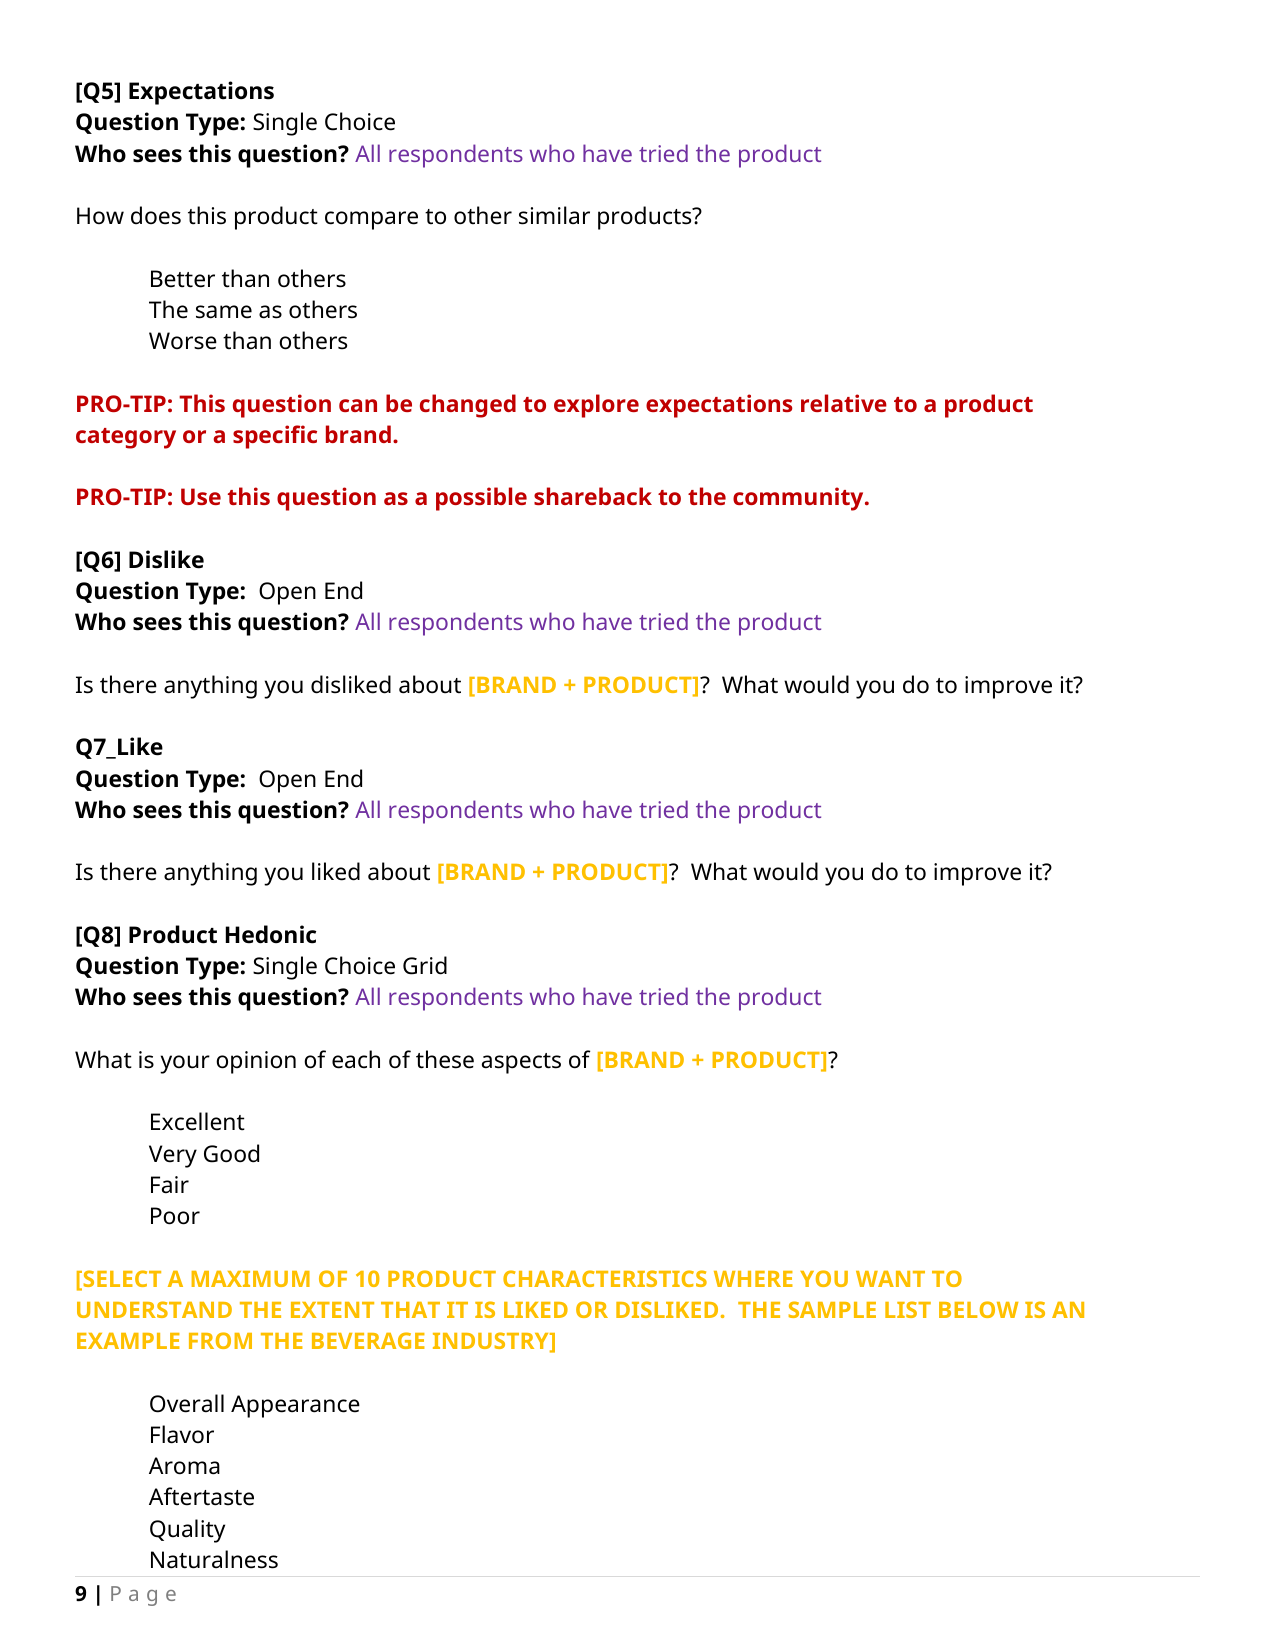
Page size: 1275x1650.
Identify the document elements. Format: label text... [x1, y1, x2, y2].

text Aftertaste [75, 1481, 1087, 1512]
text Flavor [75, 1419, 1087, 1450]
text [Q6] Dislike [75, 544, 1087, 575]
text [Q5] Expectations [75, 75, 1087, 106]
text What is your opinion of each of these aspects of [BRAND + PRODUCT]? [75, 1044, 1087, 1075]
text PRO-TIP: Use this question as a possible shareback to the community. [75, 481, 1087, 512]
text Is there anything you liked about [BRAND + PRODUCT]? What would you do to improve it? [75, 856, 1087, 887]
text Very Good [75, 1137, 1087, 1169]
text Naturalness [75, 1544, 1087, 1575]
title Who sees this question? All respondents who have tried the product [75, 794, 1087, 825]
text Question Type: Single Choice [75, 106, 1087, 137]
text [Q8] Product Hedonic [75, 919, 1087, 950]
text [SELECT A MAXIMUM OF 10 PRODUCT CHARACTERISTICS WHERE YOU WANT TO UNDERSTAND THE EXTENT THAT IT IS LIKED OR DISLIKED. THE SAMPLE LIST BELOW IS AN EXAMPLE FROM THE BEVERAGE INDUSTRY] [75, 1262, 1087, 1356]
text Excellent [75, 1106, 1087, 1137]
title Who sees this question? All respondents who have tried the product [75, 137, 1087, 169]
text Worse than others [75, 325, 1200, 356]
text Question Type: Single Choice Grid [75, 950, 1087, 981]
text Question Type: Open End [75, 575, 1087, 606]
text Poor [75, 1200, 1087, 1231]
text Aroma [75, 1450, 1087, 1481]
text The same as others [75, 294, 1200, 325]
text Fair [75, 1169, 1087, 1200]
text Question Type: Open End [75, 762, 1087, 794]
text Is there anything you disliked about [BRAND + PRODUCT]? What would you do to improve it? [75, 669, 1087, 700]
title Who sees this question? All respondents who have tried the product [75, 981, 1087, 1012]
text PRO-TIP: This question can be changed to explore expectations relative to a product category or a specific brand. [75, 387, 1087, 450]
title Who sees this question? All respondents who have tried the product [75, 606, 1087, 637]
text Quality [75, 1512, 1087, 1544]
text Q7_Like [75, 731, 1087, 762]
text How does this product compare to other similar products? [75, 200, 1200, 231]
text Overall Appearance [75, 1387, 1087, 1419]
text Better than others [75, 262, 1200, 294]
